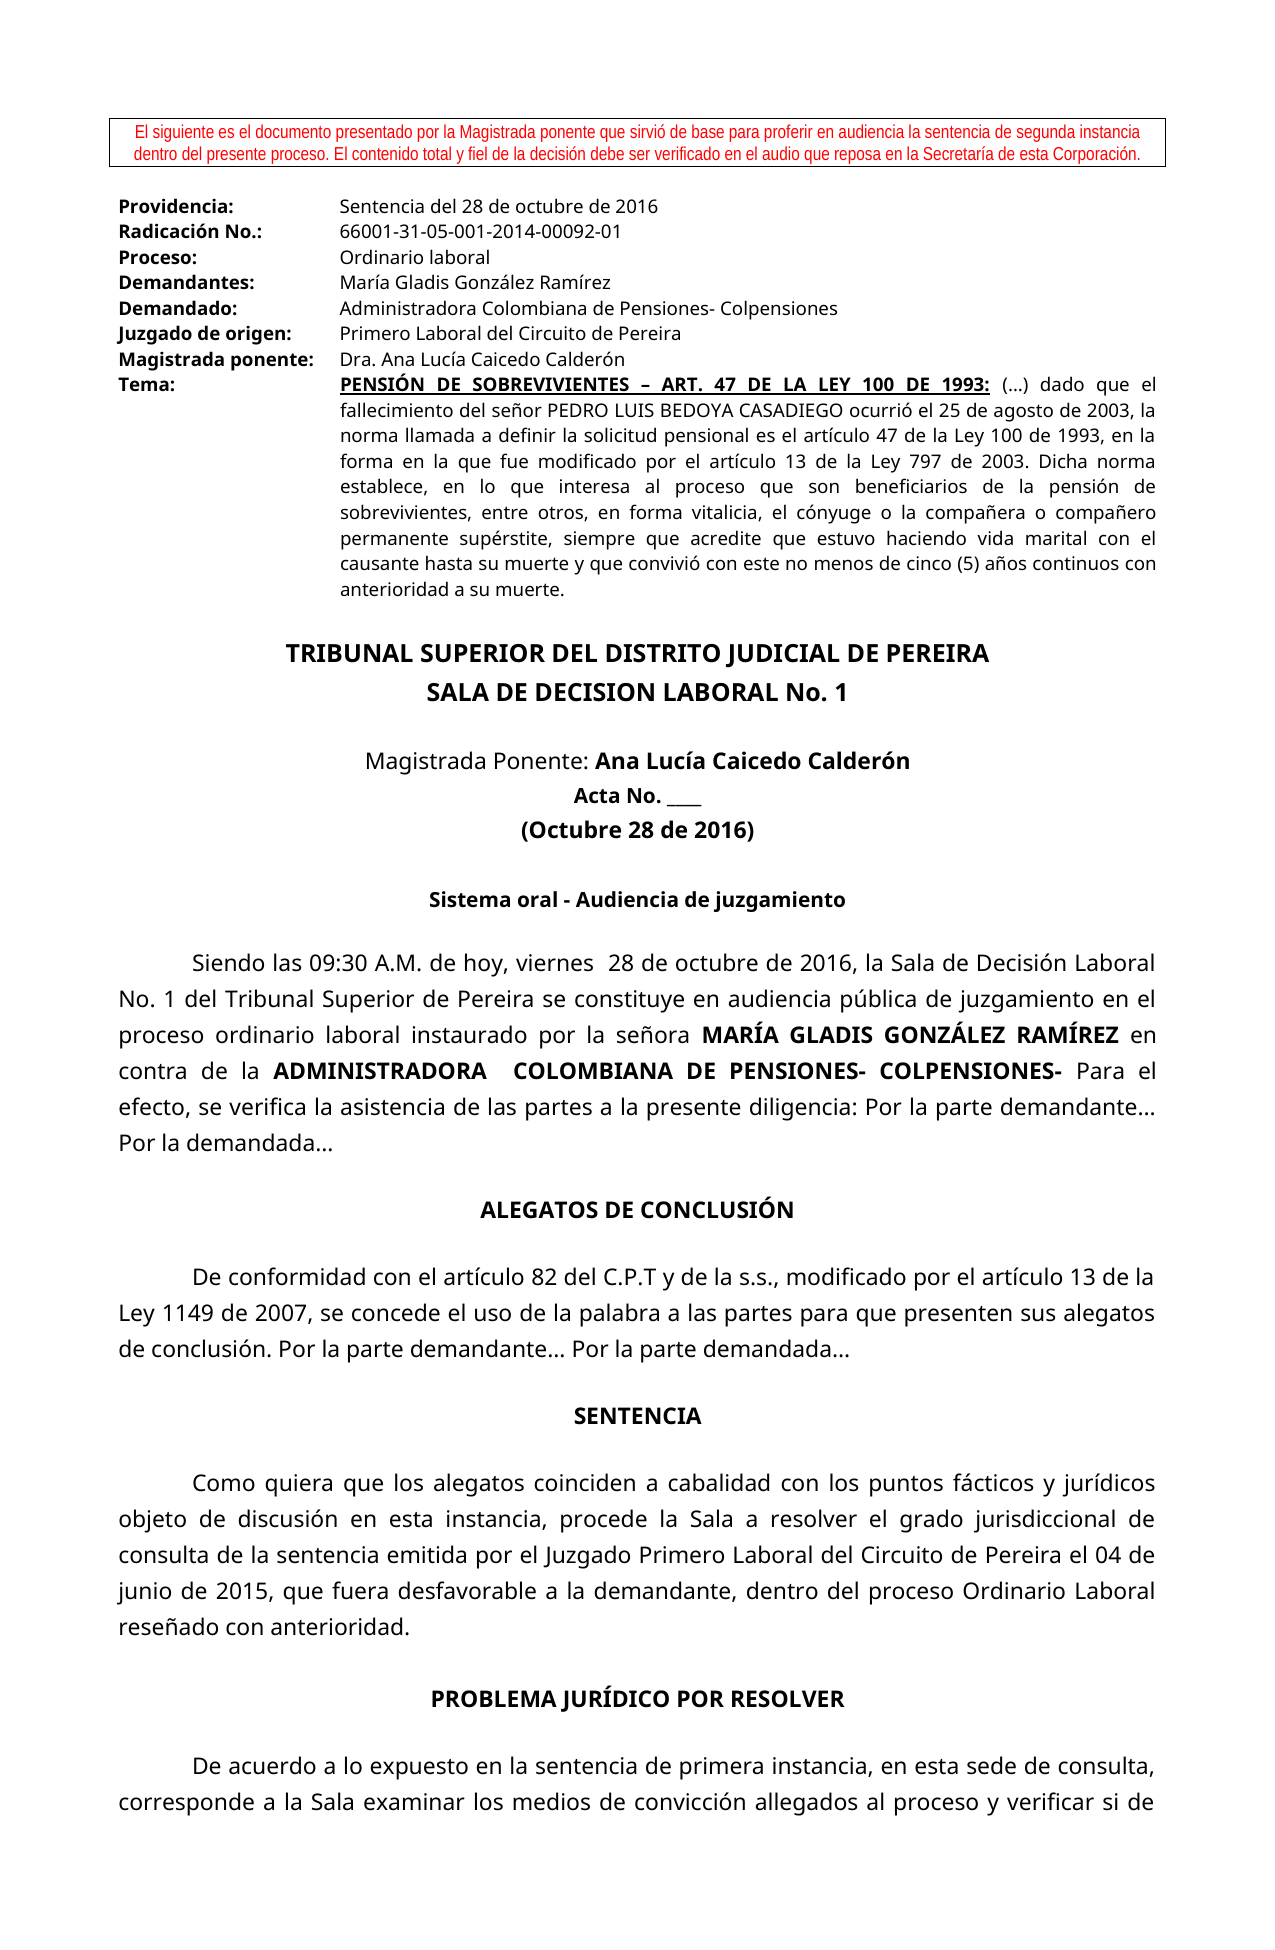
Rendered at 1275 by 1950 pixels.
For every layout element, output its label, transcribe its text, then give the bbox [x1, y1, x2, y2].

text Alegatos de conclusión [118, 1194, 1157, 1225]
title Juzgado de origen: Primero Laboral del Circuito de Pereira [118, 321, 1157, 346]
text Magistrada Ponente: Ana Lucía Caicedo Calderón [118, 745, 1157, 776]
title El siguiente es el documento presentado por la Magistrada ponente que sirvió de base para proferir en audiencia la sentencia de segunda instancia dentro del presente proceso. El contenido total y fiel de la decisión debe ser verificado en el audio que reposa en la Secretaría de esta Corporación. [110, 119, 1165, 166]
title Proceso: Ordinario laboral [118, 244, 1157, 269]
text De conformidad con el artículo 82 del C.P.T y de la s.s., modificado por el artículo 13 de la Ley 1149 de 2007, se concede el uso de la palabra a las partes para que presenten sus alegatos de conclusión. Por la parte demandante… Por la parte demandada… [118, 1261, 1157, 1364]
title Magistrada ponente: Dra. Ana Lucía Caicedo Calderón [118, 346, 1157, 372]
subtitle TRIBUNAL SUPERIOR DEL DISTRITO JUDICIAL DE PEREIRA [118, 635, 1157, 669]
text Como quiera que los alegatos coinciden a cabalidad con los puntos fácticos y jurídicos objeto de discusión en esta instancia, procede la Sala a resolver el grado jurisdiccional de consulta de la sentencia emitida por el Juzgado Primero Laboral del Circuito de Pereira el 04 de junio de 2015, que fuera desfavorable a la demandante, dentro del proceso Ordinario Laboral reseñado con anterioridad. [118, 1467, 1157, 1642]
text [118, 1750, 1157, 1817]
text Acta No. ____ [118, 781, 1157, 809]
title Demandantes: María Gladis González Ramírez [118, 269, 1157, 295]
title Radicación No.: 66001-31-05-001-2014-00092-01 [118, 218, 1157, 244]
text (Octubre 28 de 2016) [118, 813, 1157, 845]
text Siendo las 09:30 A.M. de hoy, viernes 28 de octubre de 2016, la Sala de Decisión Laboral No. 1 del Tribunal Superior de Pereira se constituye en audiencia pública de juzgamiento en el proceso ordinario laboral instaurado por la señora María Gladis González Ramírez en contra de la Administradora Colombiana de Pensiones- Colpensiones- Para el efecto, se verifica la asistencia de las partes a la presente diligencia: Por la parte demandante… Por la demandada… [118, 947, 1157, 1158]
title Tema: Pensión de sobrevivientes – Art. 47 de la Ley 100 de 1993: (…) dado que el fallecimiento del señor PEDRO LUIS BEDOYA CASADIEGO ocurrió el 25 de agosto de 2003, la norma llamada a definir la solicitud pensional es el artículo 47 de la Ley 100 de 1993, en la forma en la que fue modificado por el artículo 13 de la Ley 797 de 2003. Dicha norma establece, en lo que interesa al proceso que son beneficiarios de la pensión de sobrevivientes, entre otros, en forma vitalicia, el cónyuge o la compañera o compañero permanente supérstite, siempre que acredite que estuvo haciendo vida marital con el causante hasta su muerte y que convivió con este no menos de cinco (5) años continuos con anterioridad a su muerte. [118, 372, 1157, 601]
text SENTENCIA [118, 1400, 1157, 1431]
subtitle Sistema oral - Audiencia de juzgamiento [118, 885, 1157, 914]
title Providencia: Sentencia del 28 de octubre de 2016 [118, 193, 1157, 218]
title Demandado: Administradora Colombiana de Pensiones- Colpensiones [118, 295, 1157, 321]
subtitle SALA DE DECISION LABORAL No. 1 [118, 674, 1157, 709]
text Problema jurídico por resolver [118, 1683, 1157, 1714]
